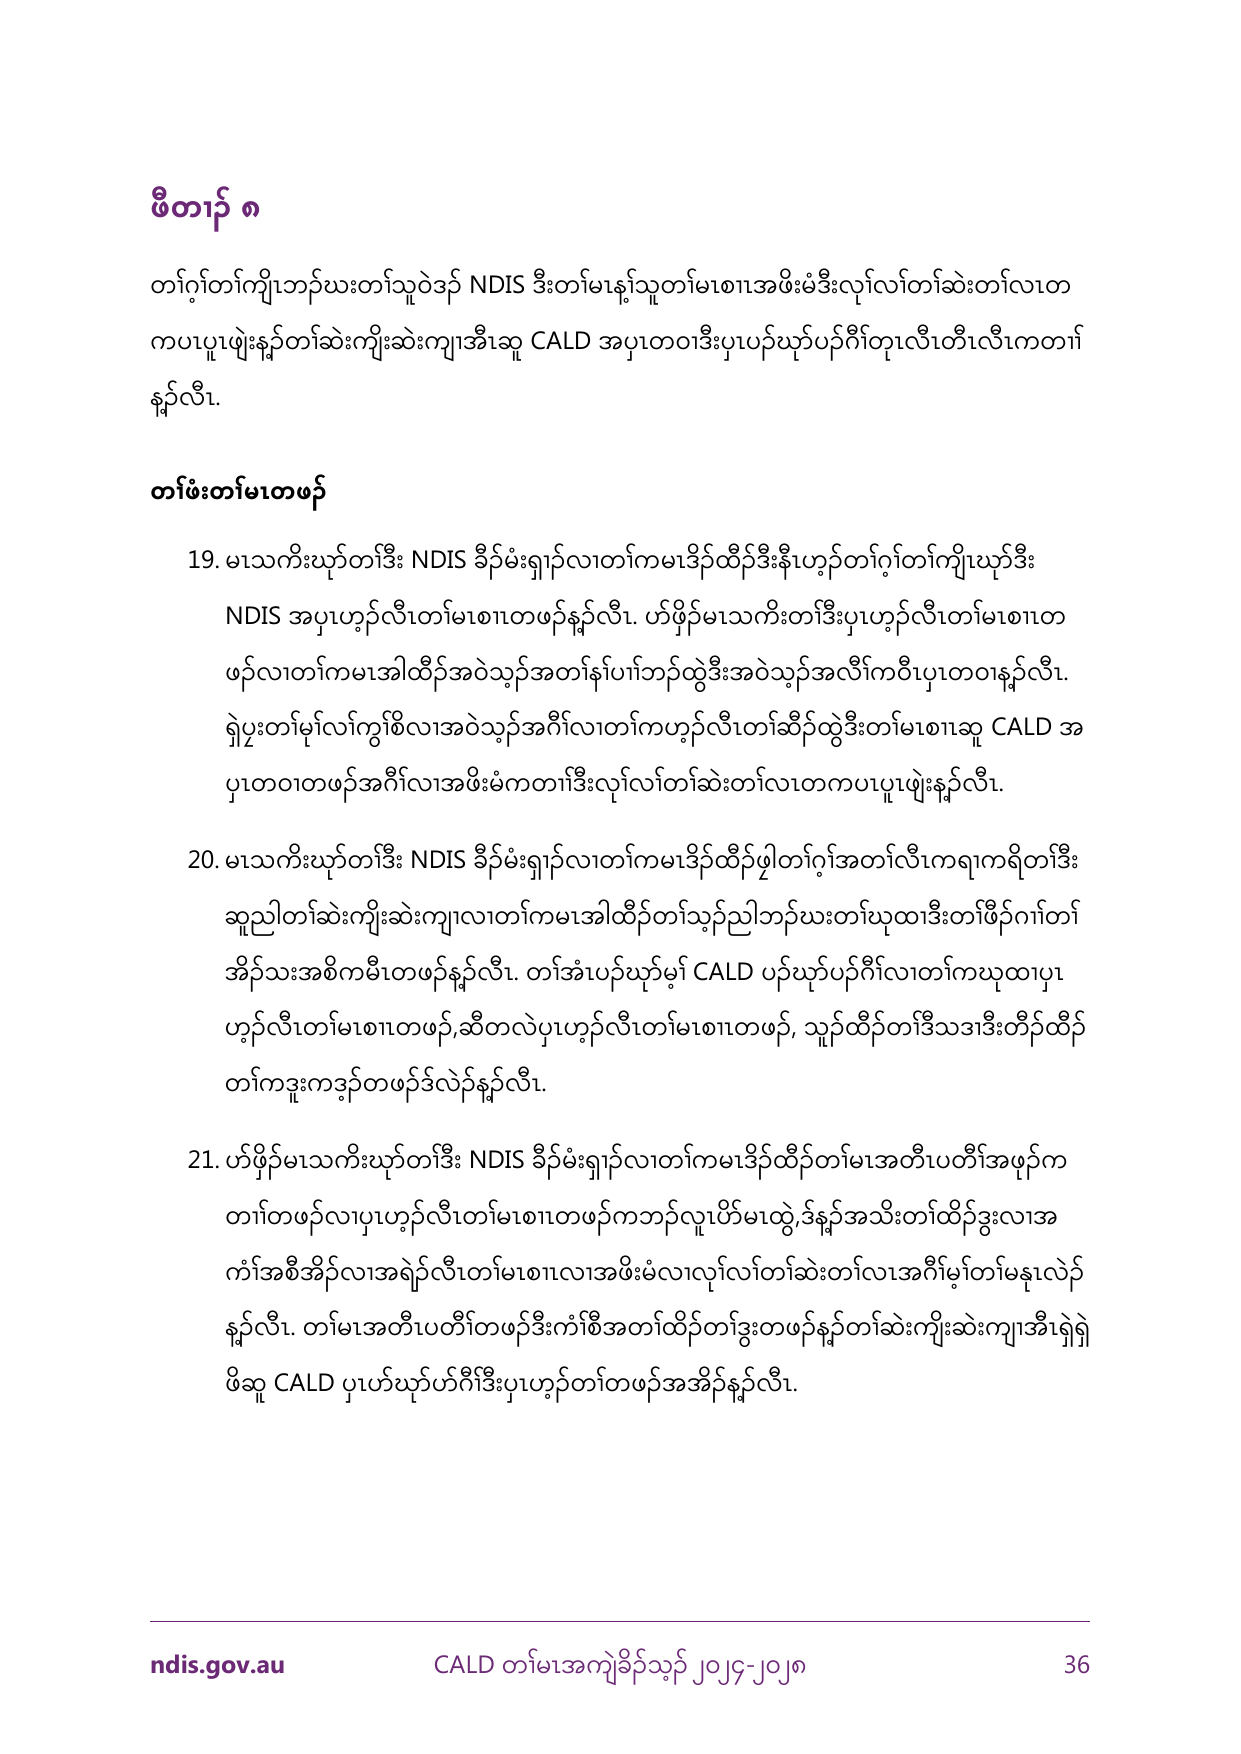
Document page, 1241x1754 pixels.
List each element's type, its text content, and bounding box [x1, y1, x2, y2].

subtitle ဖီတၢၣ် ၈ [150, 184, 1090, 243]
list မၤသကိးဃုာ်တၢ်ဒီး NDIS ခီၣ်မံးရှၢၣ်လၢတၢ်ကမၤဒိၣ်ထီၣ်ဒီးနီၤဟ့ၣ်တၢ်ဂ့ၢ်တၢ်ကျိၤဃုာ်ဒီး NDIS အပှၤဟ့ၣ်လီၤတၢ်မၤစၢၤတဖၣ်န့ၣ်လီၤ. ပာ်ဖှိၣ်မၤသကိးတၢ်ဒီးပှၤဟ့ၣ်လီၤတၢ်မၤစၢၤတဖၣ်လၢတၢ်ကမၤအါထီၣ်အ၀ဲသ့ၣ်အတၢ်နၢ်ပၢၢ်ဘၣ်ထွဲဒီးအ၀ဲသ့ၣ်အလီၢ်က၀ီၤပှၤတ၀ၢန့ၣ်လီၤ. ရှဲပၠးတၢ်မုၢ်လၢ်ကွၢ်စိလၢအ၀ဲသ့ၣ်အဂီၢ်လၢတၢ်ကဟ့ၣ်လီၤတၢ်ဆီၣ်ထွဲဒီးတၢ်မၤစၢၤဆူ CALD အပှၤတ၀ၢတဖၣ်အဂီၢ်လၢအဖိးမံကတၢၢ်ဒီးလုၢ်လၢ်တၢ်ဆဲးတၢ်လၤတကပၤပူၤဖျဲးန့ၣ်လီၤ. [187, 542, 1090, 812]
list ပာ်ဖှိၣ်မၤသကိးဃုာ်တၢ်ဒီး NDIS ခီၣ်မံးရှၢၣ်လၢတၢ်ကမၤဒိၣ်ထီၣ်တၢ်မၤအတီၤပတီၢ်အဖုၣ်ကတၢၢ်တဖၣ်လၢပှၤဟ့ၣ်လီၤတၢ်မၤစၢၤတဖၣ်ကဘၣ်လူၤပိာ်မၤထွဲ,ဒ်န့ၣ်အသိးတၢ်ထိၣ်ဒွးလၢအကံၢ်အစီအိၣ်လၢအရဲၣ်လီၤတၢ်မၤစၢၤလၢအဖိးမံလၢလုၢ်လၢ်တၢ်ဆဲးတၢ်လၤအဂီၢ်မ့ၢ်တၢ်မနုၤလဲၣ်န့ၣ်လီၤ. တၢ်မၤအတီၤပတီၢ်တဖၣ်ဒီးကံၢ်စီအတၢ်ထိၣ်တၢ်ဒွးတဖၣ်န့ၣ်တၢ်ဆဲးကျိးဆဲးကျၢအီၤရှဲရှဲဖိဆူ CALD ပှၤပာ်ဃုာ်ပာ်ဂီၢ်ဒီးပှၤဟ့ၣ်တၢ်တဖၣ်အအိၣ်န့ၣ်လီၤ. [187, 1142, 1090, 1412]
subtitle တၢ်ဖံးတၢ်မၤတဖၣ် [150, 473, 1090, 520]
list မၤသကိးဃုာ်တၢ်ဒီး NDIS ခီၣ်မံးရှၢၣ်လၢတၢ်ကမၤဒိၣ်ထီၣ်ဖၠါတၢ်ဂ့ၢ်အတၢ်လီၤကရၢကရိတၢ်ဒီးဆူညါတၢ်ဆဲးကျိးဆဲးကျၢလၢတၢ်ကမၤအါထီၣ်တၢ်သ့ၣ်ညါဘၣ်ဃးတၢ်ဃုထၢဒီးတၢ်ဖီၣ်ဂၢၢ်တၢ်အိၣ်သးအစိကမီၤတဖၣ်န့ၣ်လီၤ. တၢ်အံၤပၣ်ဃုာ်မ့ၢ် CALD ပၣ်ဃုာ်ပၣ်ဂီၢ်လၢတၢ်ကဃုထၢပှၤဟ့ၣ်လီၤတၢ်မၤစၢၤတဖၣ်,ဆီတလဲပှၤဟ့ၣ်လီၤတၢ်မၤစၢၤတဖၣ်, သူၣ်ထီၣ်တၢ်ဒီသဒၢဒီးတီၣ်ထီၣ်တၢ်ကဒူးကဒ့ၣ်တဖၣ်ဒ်လဲၣ်န့ၣ်လီၤ. [187, 842, 1090, 1112]
text တၢ်ဂ့ၢ်တၢ်ကျိၤဘၣ်ဃးတၢ်သူ၀ဲဒၣ် NDIS ဒီးတၢ်မၤန့ၢ်သူတၢ်မၤစၢၤအဖိးမံဒီးလုၢ်လၢ်တၢ်ဆဲးတၢ်လၤတကပၤပူၤဖျဲးန့ၣ်တၢ်ဆဲးကျိးဆဲးကျၢအီၤဆူ CALD အပှၤတ၀ၢဒီးပှၤပၣ်ဃုာ်ပၣ်ဂီၢ်တုၤလီၤတီၤလီၤကတၢၢ်န့ၣ်လီၤ. [150, 268, 1090, 426]
